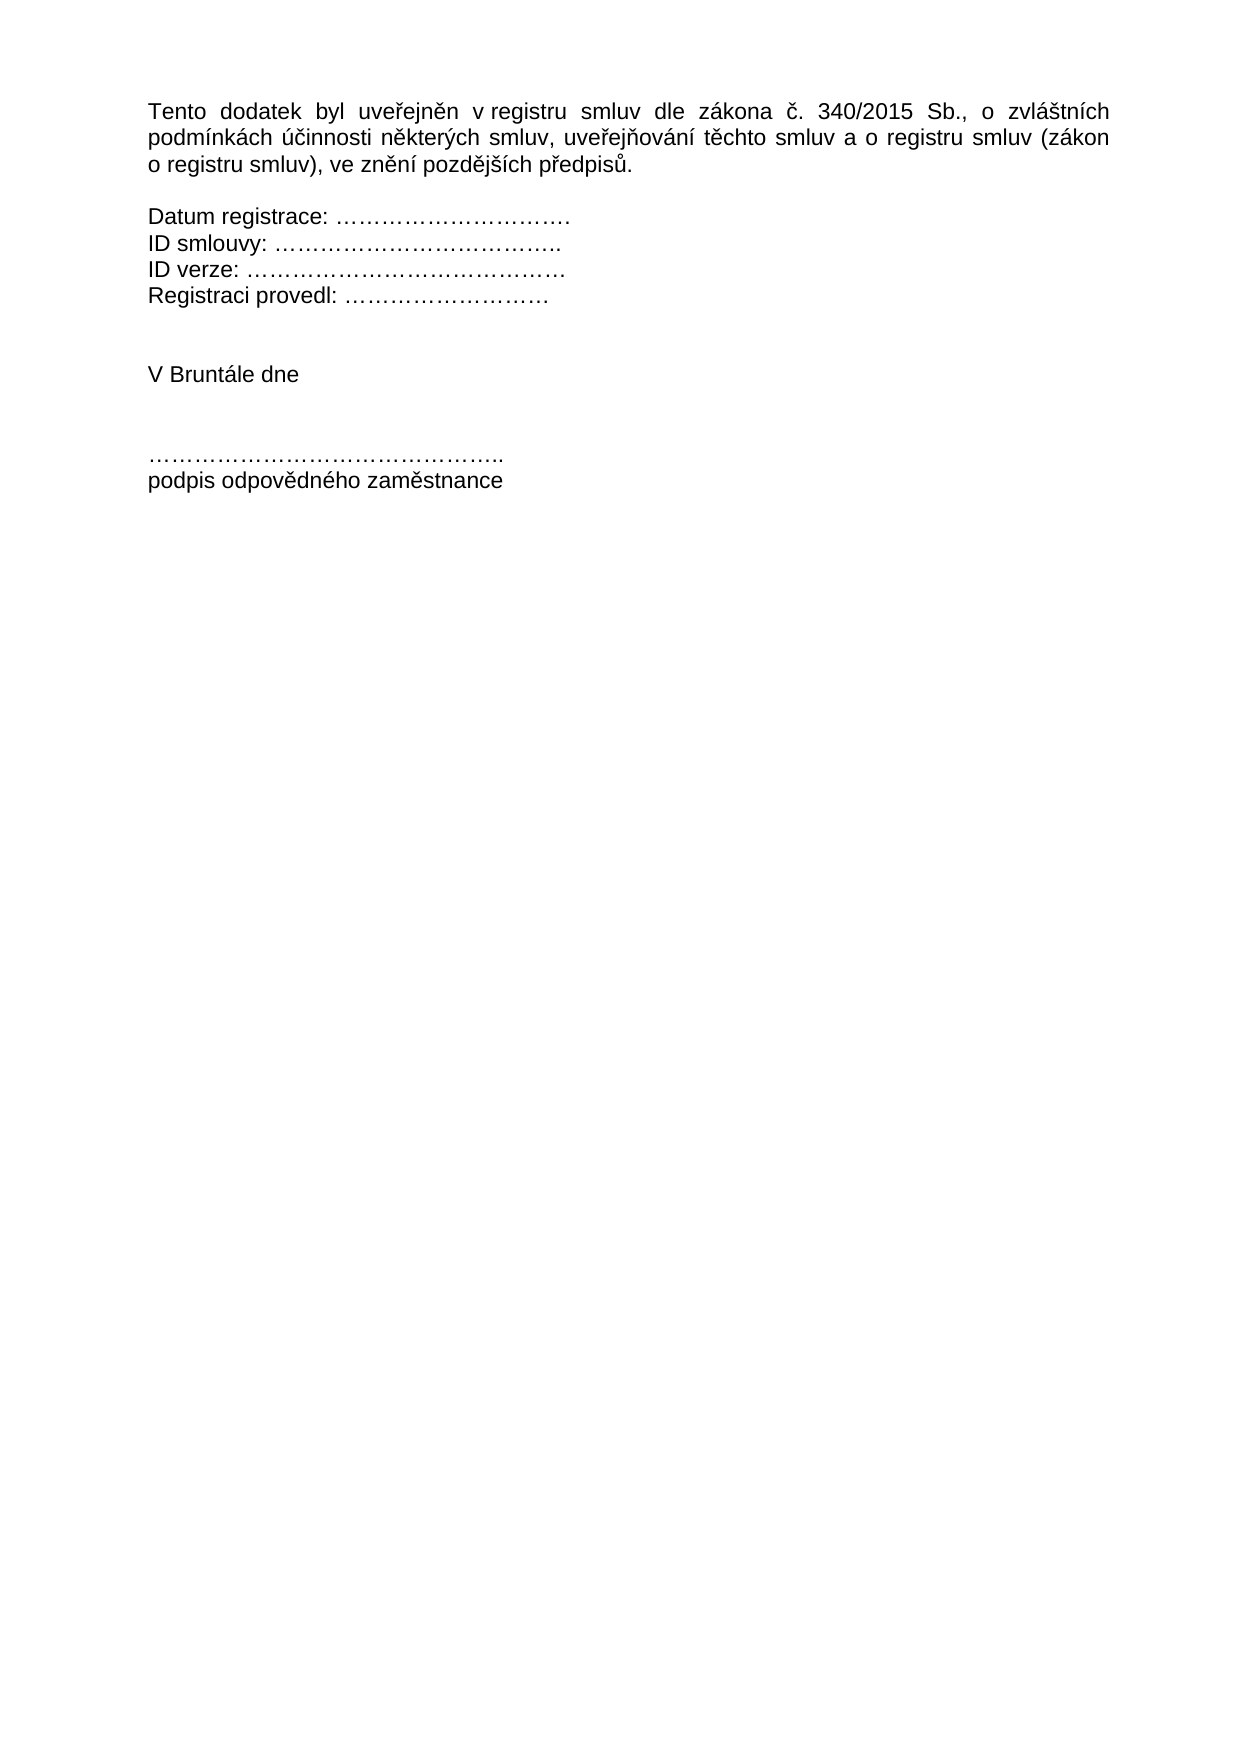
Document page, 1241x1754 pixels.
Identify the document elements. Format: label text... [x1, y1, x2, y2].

text ID verze: …………………………………… [148, 256, 1110, 282]
text V Bruntále dne [148, 361, 1110, 388]
text podpis odpovědného zaměstnance [148, 467, 1110, 493]
text Tento dodatek byl uveřejněn v registru smluv dle zákona č. 340/2015 Sb., o zvláštních podmínkách účinnosti některých smluv, uveřejňování těchto smluv a o registru smluv (zákon o registru smluv), ve znění pozdějších předpisů. [148, 98, 1110, 177]
text Registraci provedl: ……………………… [148, 282, 1110, 309]
text ……………………………………….. [148, 441, 1110, 467]
text Datum registrace: …………………………. [148, 203, 1110, 230]
text ID smlouvy: ……………………………….. [148, 230, 1110, 256]
